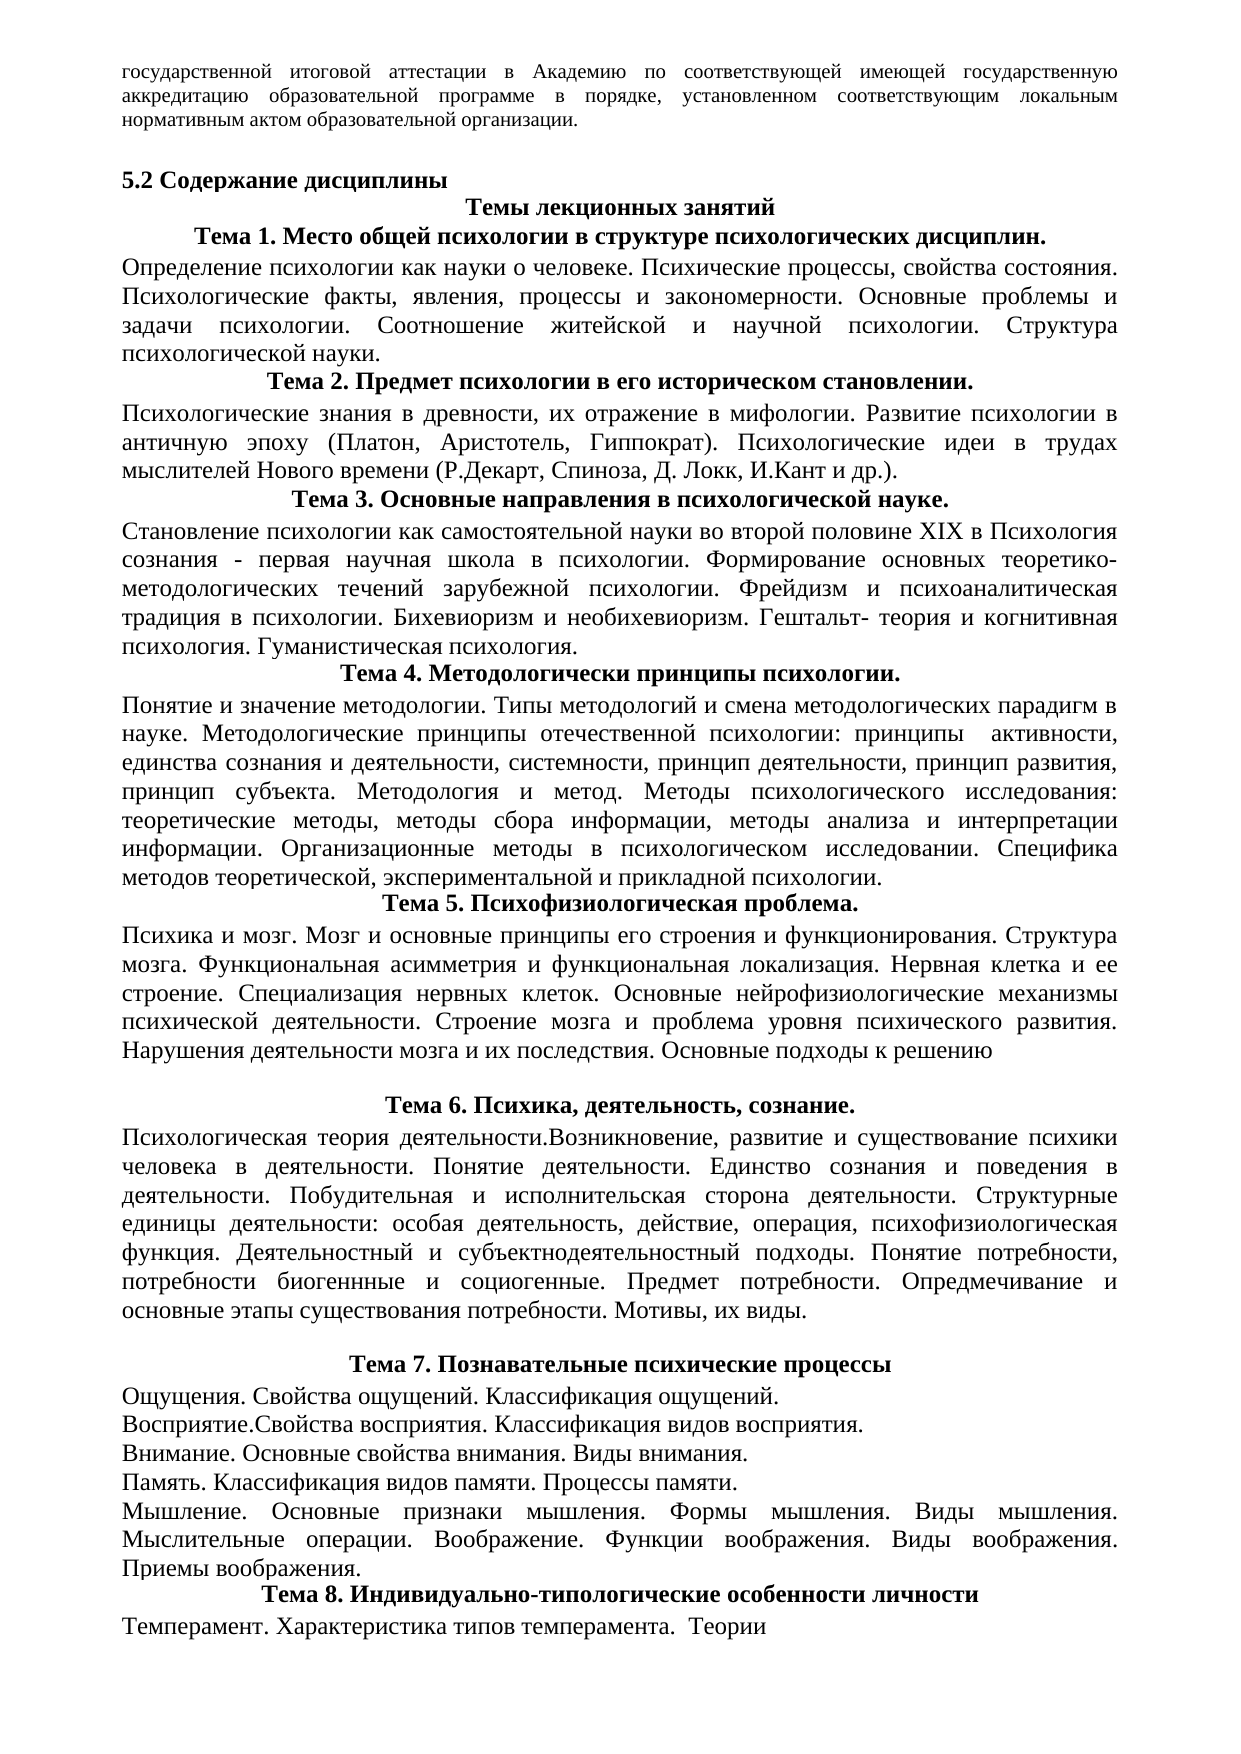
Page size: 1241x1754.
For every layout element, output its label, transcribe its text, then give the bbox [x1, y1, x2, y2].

table_cell Тема 5. Психофизиологическая проблема. [118, 889, 1122, 920]
table_cell Тема 8. Индивидуально-типологические особенности личности [118, 1580, 1122, 1611]
table_cell Тема 3. Основные направления в психологической науке. [118, 484, 1122, 516]
table_cell Тема 1. Место общей психологии в структуре психологических дисциплин. [118, 221, 1122, 252]
table_cell Тема 4. Методологически принципы психологии. [118, 658, 1122, 690]
table_cell Понятие и значение методологии. Типы методологий и смена методологических парадигм в науке. Методологические принципы отечественной психологии: принципы активности, единства сознания и деятельности, системности, принцип деятельности, принцип развития, принцип субъекта. Методология и метод. Методы психологического исследования: теоретические методы, методы сбора информации, методы анализа и интерпретации информации. Организационные методы в психологическом исследовании. Специфика методов теоретической, экспериментальной и прикладной психологии. [118, 690, 1122, 888]
table_cell Ощущения. Свойства ощущений. Классификация ощущений. Восприятие.Свойства восприятия. Классификация видов восприятия. Внимание. Основные свойства внимания. Виды внимания. Память. Классификация видов памяти. Процессы памяти. Мышление. Основные признаки мышления. Формы мышления. Виды мышления. Мыслительные операции. Воображение. Функции воображения. Виды воображения. Приемы воображения. [118, 1381, 1122, 1579]
table_cell Тема 6. Психика, деятельность, сознание. [118, 1091, 1122, 1122]
table_cell Психика и мозг. Мозг и основные принципы его строения и функционирования. Структура мозга. Функциональная асимметрия и функциональная локализация. Нервная клетка и ее строение. Специализация нервных клеток. Основные нейрофизиологические механизмы психической деятельности. Строение мозга и проблема уровня психического развития. Нарушения деятельности мозга и их последствия. Основные подходы к решению [118, 920, 1122, 1091]
table_cell Темперамент. Характеристика типов темперамента. Теории [118, 1611, 1122, 1661]
table_cell Тема 2. Предмет психологии в его историческом становлении. [118, 366, 1122, 398]
table_cell Психологическая теория деятельности.Возникновение, развитие и существование психики человека в деятельности. Понятие деятельности. Единство сознания и поведения в деятельности. Побудительная и исполнительская сторона деятельности. Структурные единицы деятельности: особая деятельность, действие, операция, психофизиологическая функция. Деятельностный и субъектнодеятельностный подходы. Понятие потребности, потребности биогеннные и социогенные. Предмет потребности. Опредмечивание и основные этапы существования потребности. Мотивы, их виды. [118, 1122, 1122, 1349]
table_cell Темы лекционных занятий [118, 192, 1122, 221]
table_header государственной итоговой аттестации в Академию по соответствующей имеющей государственную аккредитацию образовательной программе в порядке, установленном соответствующим локальным нормативным актом образовательной организации. [118, 59, 1122, 131]
table_cell Определение психологии как науки о человеке. Психические процессы, свойства состояния. Психологические факты, явления, процессы и закономерности. Основные проблемы и задачи психологии. Соотношение житейской и научной психологии. Структура психологической науки. [118, 252, 1122, 366]
table_cell Становление психологии как самостоятельной науки во второй половине XIX в Психология сознания - первая научная школа в психологии. Формирование основных теоретико-методологических течений зарубежной психологии. Фрейдизм и психоаналитическая традиция в психологии. Бихевиоризм и необихевиоризм. Гештальт- теория и когнитивная психология. Гуманистическая психология. [118, 516, 1122, 658]
table_cell Тема 7. Познавательные психические процессы [118, 1349, 1122, 1381]
table_cell Психологические знания в древности, их отражение в мифологии. Развитие психологии в античную эпоху (Платон, Аристотель, Гиппократ). Психологические идеи в трудах мыслителей Нового времени (Р.Декарт, Спиноза, Д. Локк, И.Кант и др.). [118, 398, 1122, 484]
table_cell 5.2 Содержание дисциплины [118, 131, 1122, 192]
